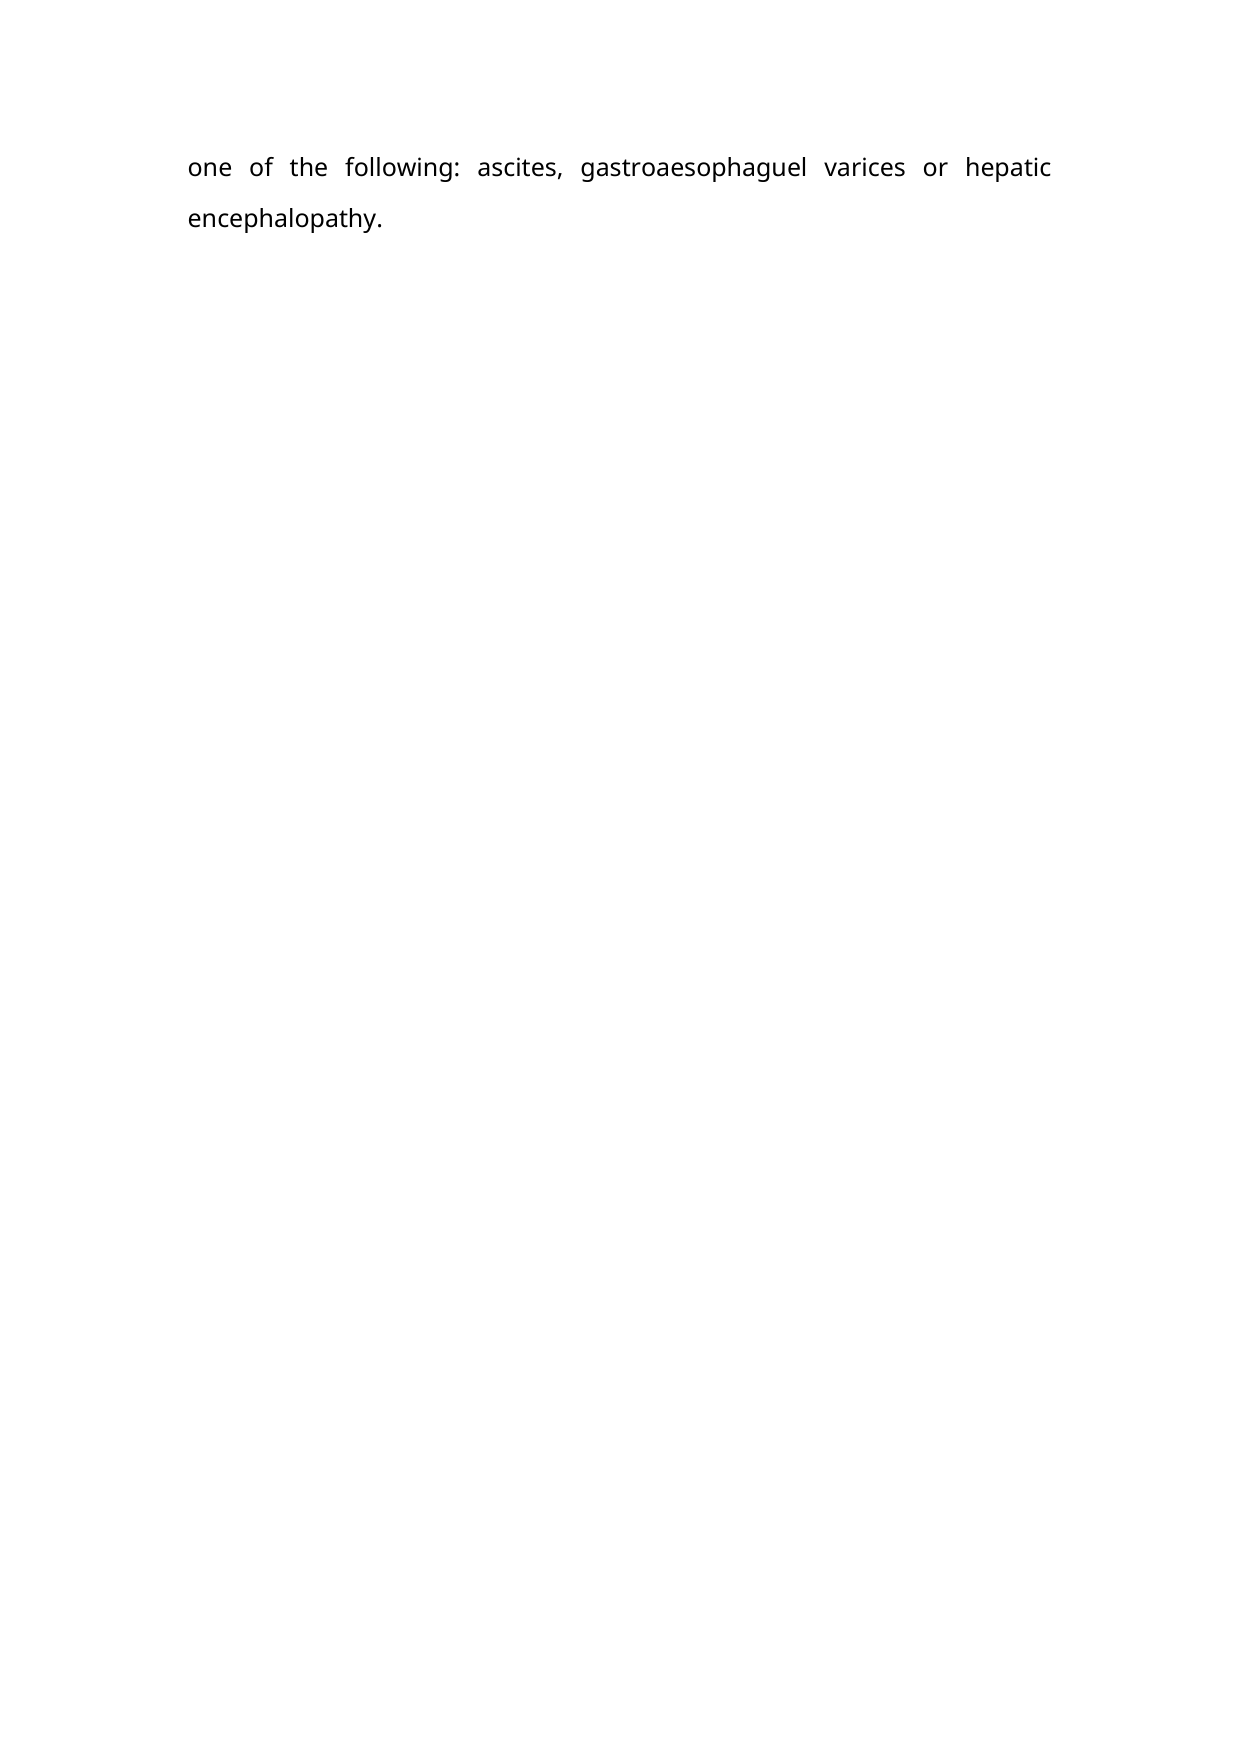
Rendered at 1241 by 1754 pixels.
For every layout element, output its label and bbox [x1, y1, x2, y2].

text [187, 150, 1053, 235]
